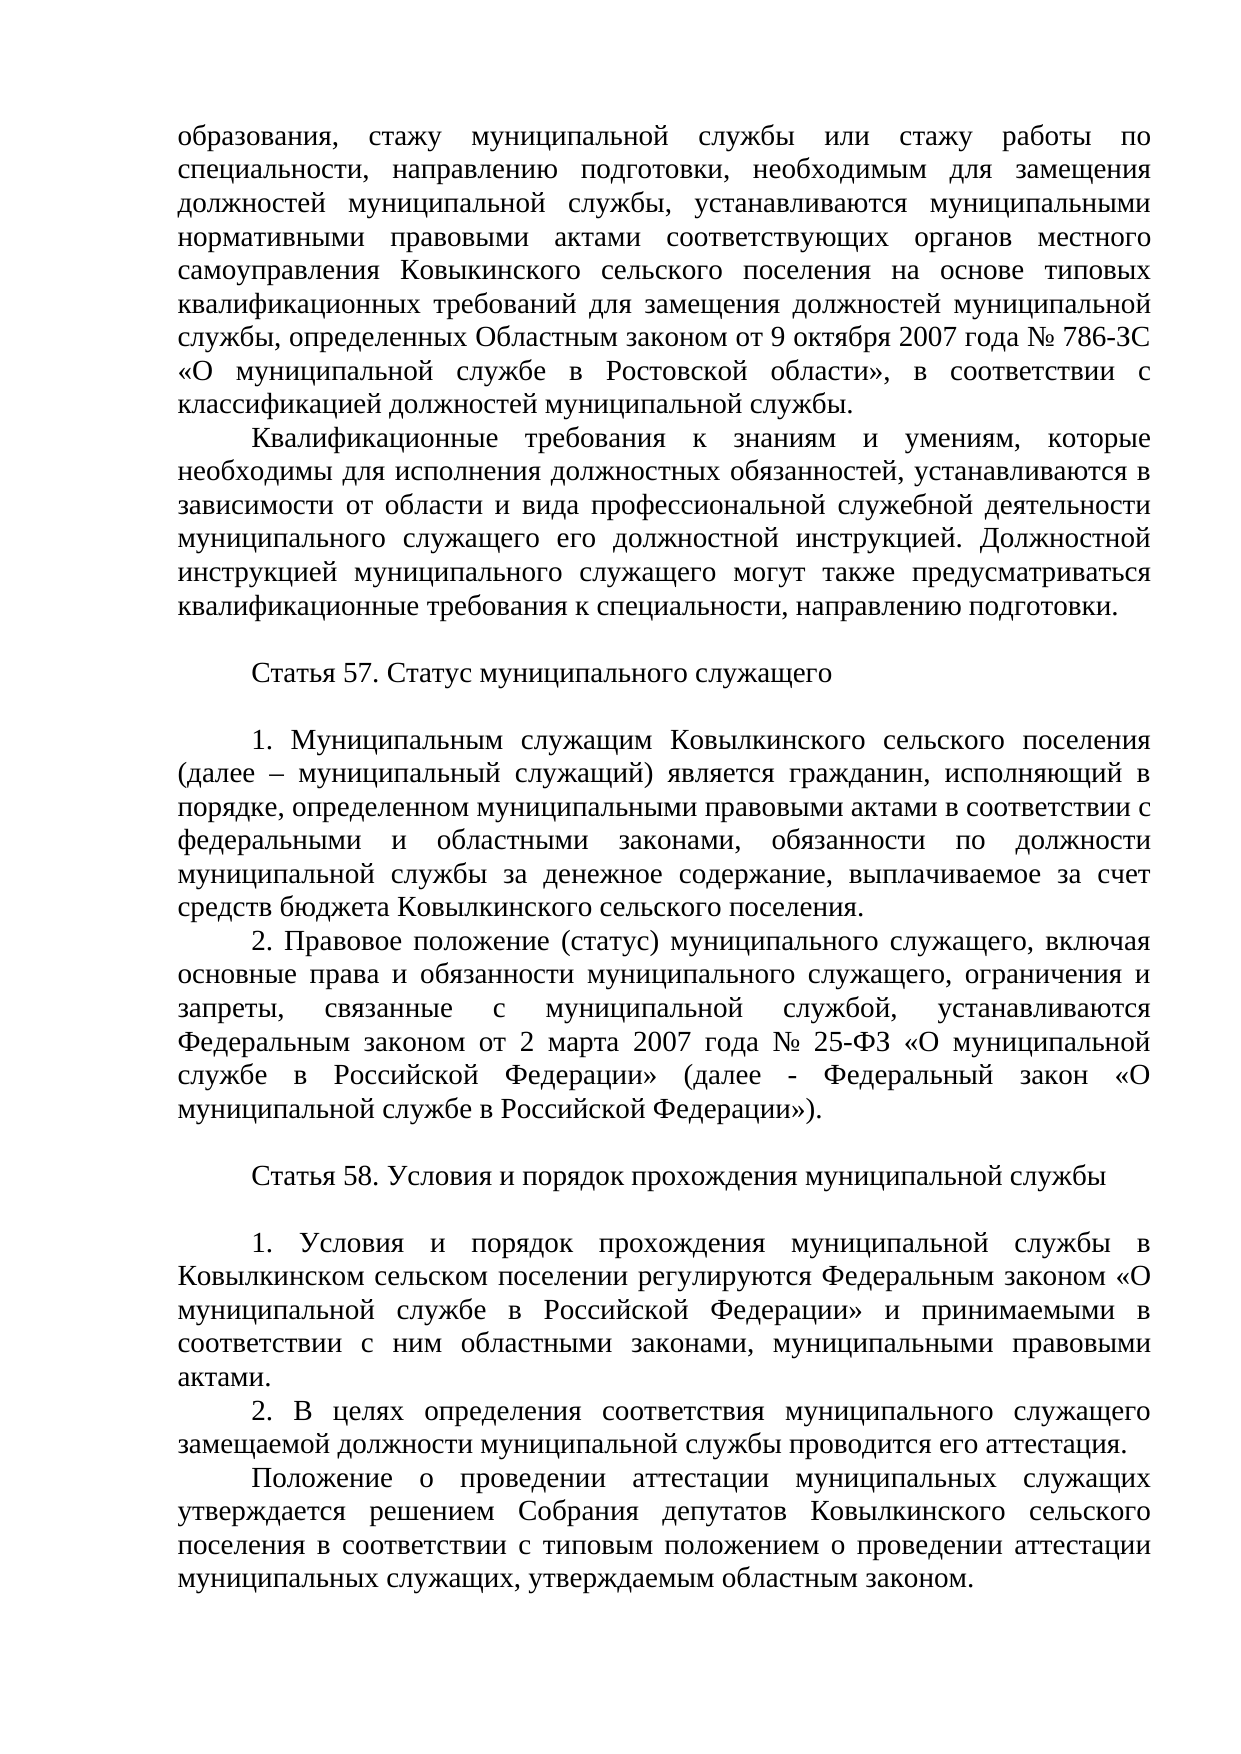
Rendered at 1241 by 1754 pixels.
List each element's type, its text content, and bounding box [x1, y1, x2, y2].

text Статья 57. Статус муниципального служащего [177, 655, 1152, 688]
text Статья 58. Условия и порядок прохождения муниципальной службы [177, 1158, 1152, 1191]
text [177, 118, 1152, 420]
text 2. Правовое положение (статус) муниципального служащего, включая основные права и обязанности муниципального служащего, ограничения и запреты, связанные с муниципальной службой, устанавливаются Федеральным законом от 2 марта 2007 года № 25-ФЗ «О муниципальной службе в Российской Федерации» (далее - Федеральный закон «О муниципальной службе в Российской Федерации»). [177, 923, 1152, 1124]
text 1. Муниципальным служащим Ковылкинского сельского поселения (далее – муниципальный служащий) является гражданин, исполняющий в порядке, определенном муниципальными правовыми актами в соответствии с федеральными и областными законами, обязанности по должности муниципальной службы за денежное содержание, выплачиваемое за счет средств бюджета Ковылкинского сельского поселения. [177, 722, 1152, 923]
text Квалификационные требования к знаниям и умениям, которые необходимы для исполнения должностных обязанностей, устанавливаются в зависимости от области и вида профессиональной служебной деятельности муниципального служащего его должностной инструкцией. Должностной инструкцией муниципального служащего могут также предусматриваться квалификационные требования к специальности, направлению подготовки. [177, 420, 1152, 621]
text 1. Условия и порядок прохождения муниципальной службы в Ковылкинском сельском поселении регулируются Федеральным законом «О муниципальной службе в Российской Федерации» и принимаемыми в соответствии с ним областными законами, муниципальными правовыми актами. [177, 1225, 1152, 1393]
text 2. В целях определения соответствия муниципального служащего замещаемой должности муниципальной службы проводится его аттестация. [177, 1393, 1152, 1460]
text Положение о проведении аттестации муниципальных служащих утверждается решением Собрания депутатов Ковылкинского сельского поселения в соответствии с типовым положением о проведении аттестации муниципальных служащих, утверждаемым областным законом. [177, 1460, 1152, 1594]
